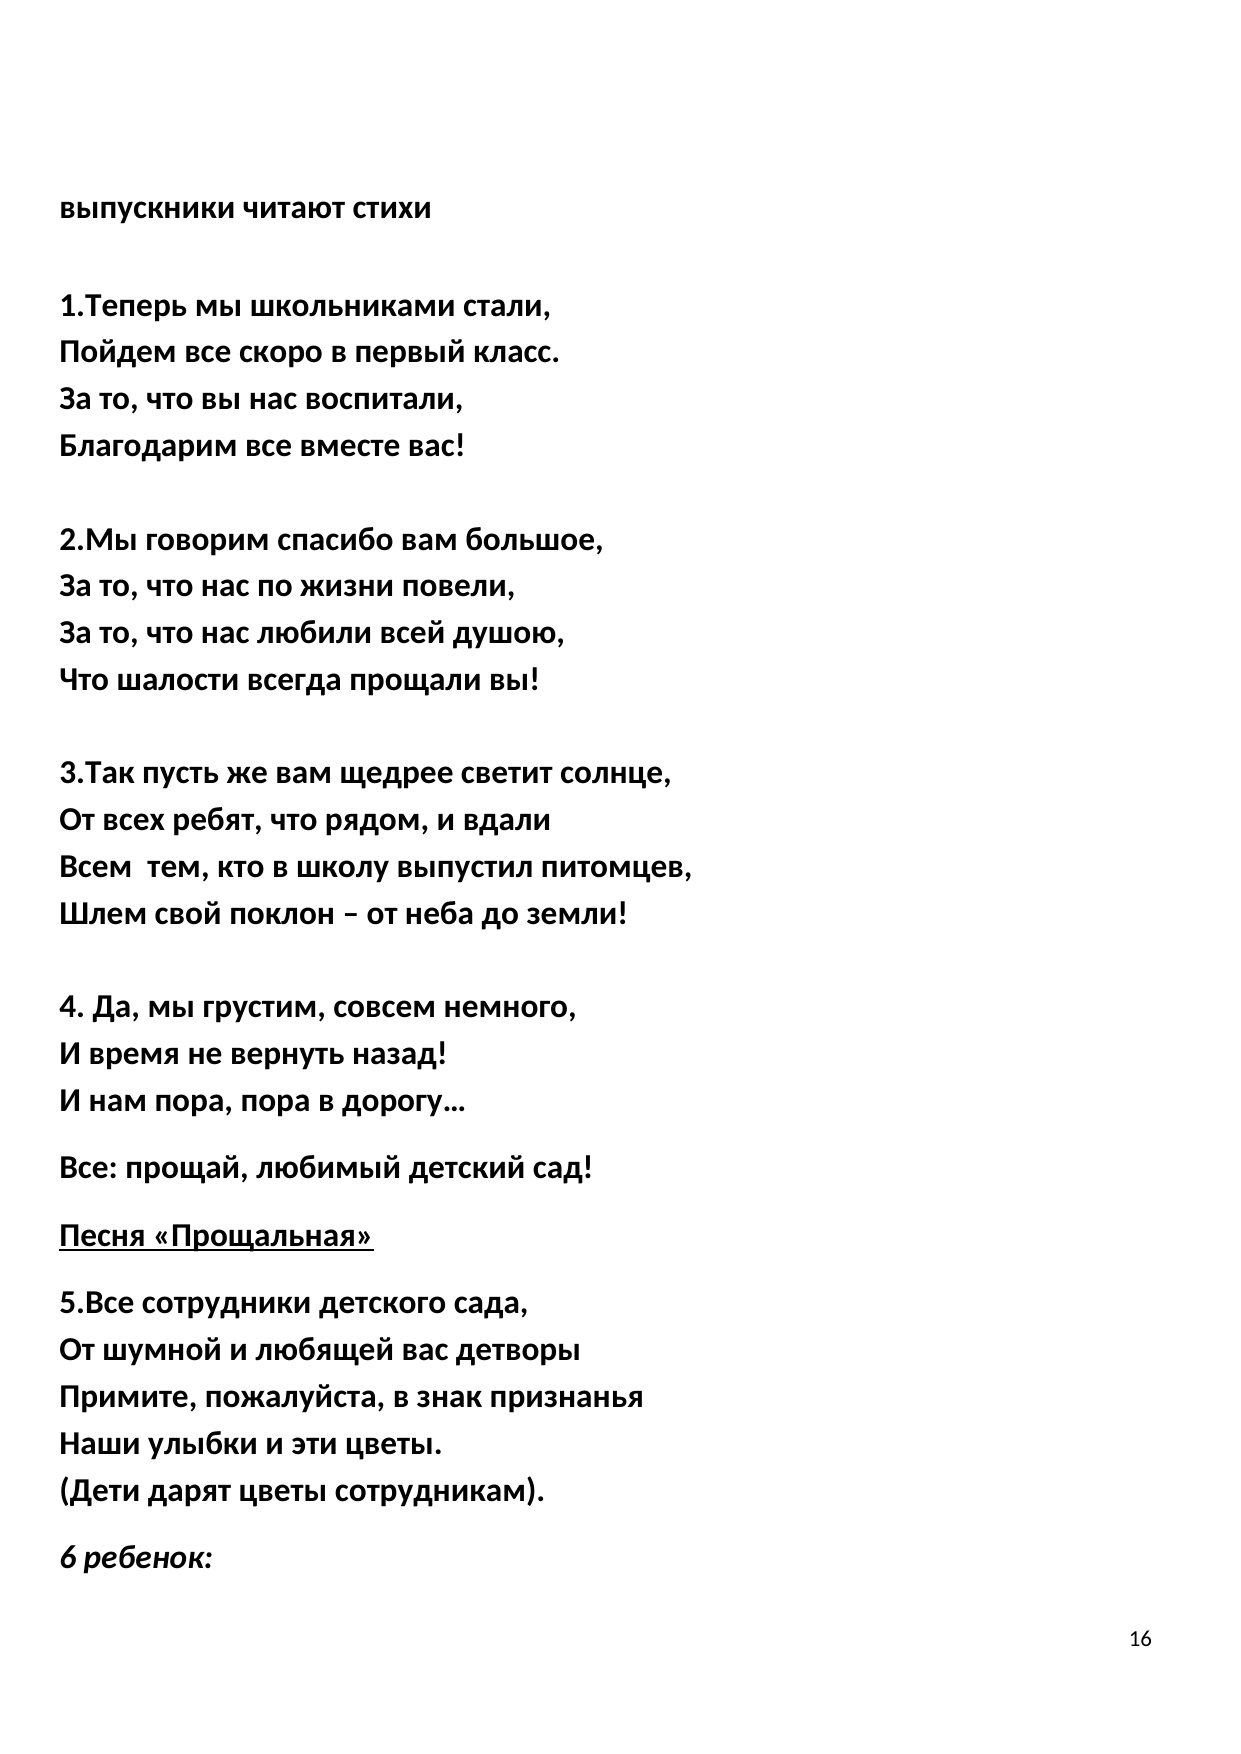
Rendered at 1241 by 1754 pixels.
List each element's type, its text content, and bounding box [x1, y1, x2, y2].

text 6 ребенок: [59, 1536, 1152, 1577]
text 1.Теперь мы школьниками стали, Пойдем все скоро в первый класс. За то, что вы нас воспитали, Благодарим все вместе вас! 2.Мы говорим спасибо вам большое, За то, что нас по жизни повели, За то, что нас любили всей душою, Что шалости всегда прощали вы! 3.Так пусть же вам щедрее светит солнце, От всех ребят, что рядом, и вдали Всем тем, кто в школу выпустил питомцев, Шлем свой поклон – от неба до земли! 4. Да, мы грустим, совсем немного, И время не вернуть назад! И нам пора, пора в дорогу… [59, 284, 1152, 1119]
text Все: прощай, любимый детский сад! [59, 1146, 1152, 1187]
text выпускники читают стихи [59, 186, 1152, 259]
text 5.Все сотрудники детского сада, От шумной и любящей вас детворы Примите, пожалуйста, в знак признанья Наши улыбки и эти цветы. (Дети дарят цветы сотрудникам). [59, 1282, 1152, 1509]
text Песня «Прощальная» [59, 1214, 1152, 1255]
